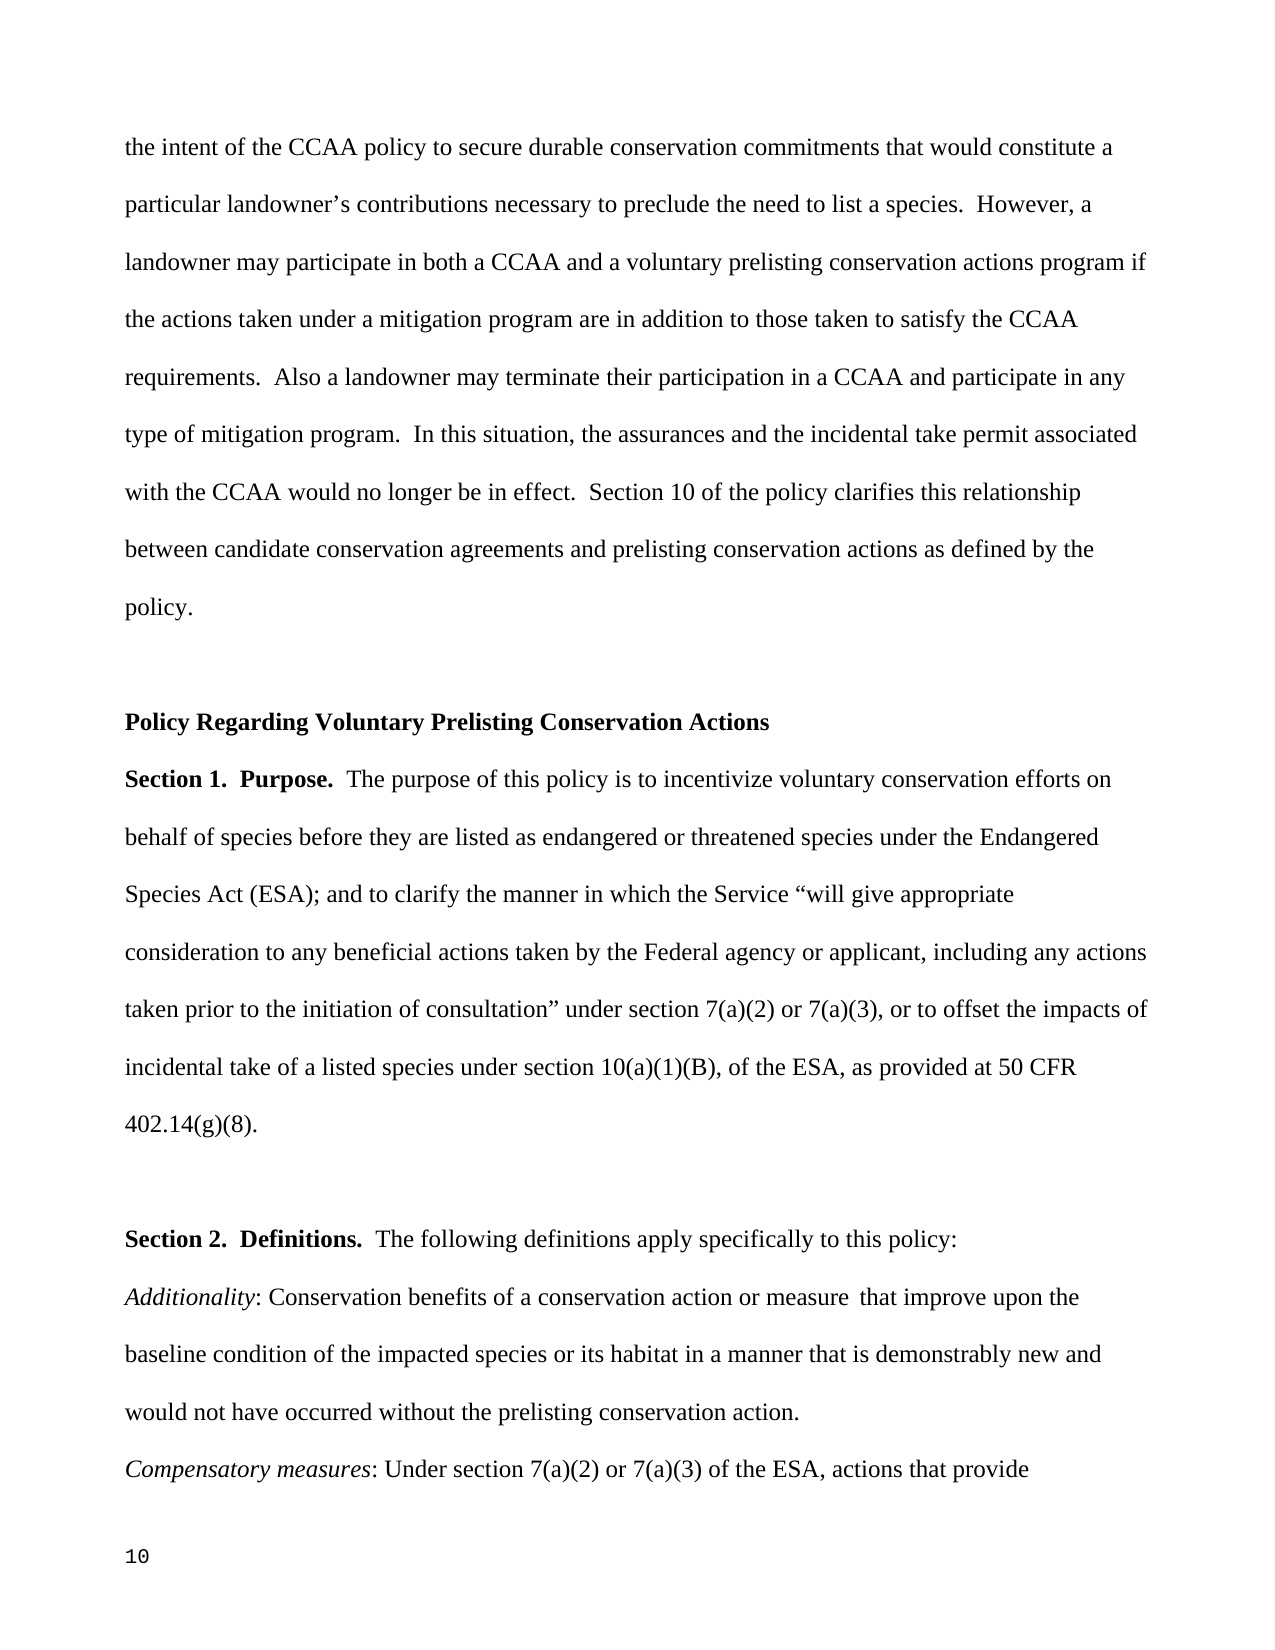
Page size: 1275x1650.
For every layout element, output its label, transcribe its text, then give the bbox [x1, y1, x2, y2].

text Policy Regarding Voluntary Prelisting Conservation Actions [124, 707, 1151, 736]
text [124, 1454, 1151, 1483]
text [124, 132, 1151, 621]
text Additionality: Conservation benefits of a conservation action or measure that improve upon the baseline condition of the impacted species or its habitat in a manner that is demonstrably new and would not have occurred without the prelisting conservation action. [124, 1282, 1151, 1426]
text Section 2. Definitions. The following definitions apply specifically to this policy: [124, 1224, 1151, 1253]
text Section 1. Purpose. The purpose of this policy is to incentivize voluntary conservation efforts on behalf of species before they are listed as endangered or threatened species under the Endangered Species Act (ESA); and to clarify the manner in which the Service “will give appropriate consideration to any beneficial actions taken by the Federal agency or applicant, including any actions taken prior to the initiation of consultation” under section 7(a)(2) or 7(a)(3), or to offset the impacts of incidental take of a listed species under section 10(a)(1)(B), of the ESA, as provided at 50 CFR 402.14(g)(8). [124, 764, 1151, 1138]
